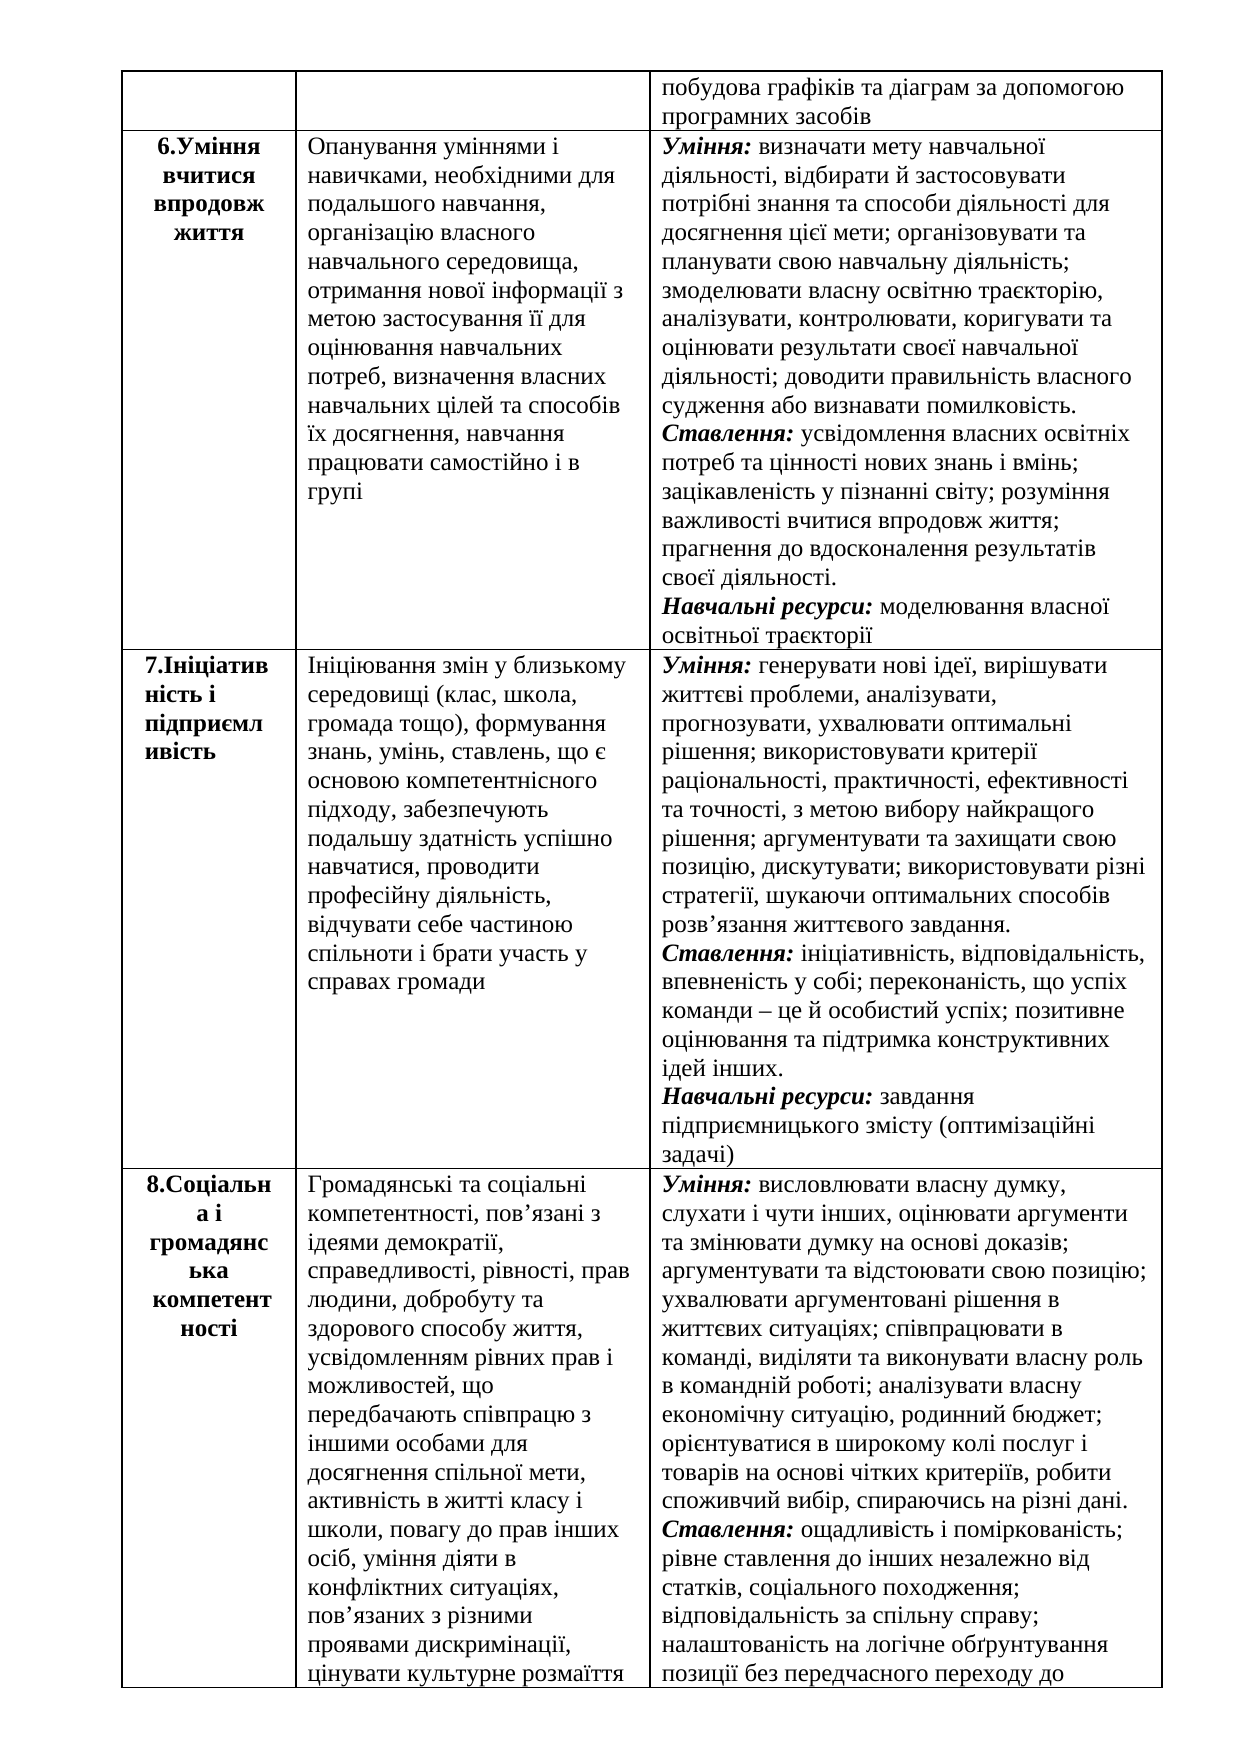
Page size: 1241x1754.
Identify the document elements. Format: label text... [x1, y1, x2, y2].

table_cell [297, 1169, 649, 1687]
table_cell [651, 72, 1161, 129]
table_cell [651, 1169, 1161, 1687]
table_cell 7.Ініціативність і підприємливість [123, 650, 295, 1168]
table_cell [297, 72, 649, 129]
table_cell 6.Уміння вчитися впродовж життя [123, 131, 295, 648]
table_cell Ініціювання змін у близькому середовищі (клас, школа, громада тощо), формування знань, умінь, ставлень, що є основою компетентнісного підходу, забезпечують подальшу здатність успішно навчатися, проводити професійну діяльність, відчувати себе частиною спільноти і брати участь у справах громади [297, 650, 649, 1168]
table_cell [123, 72, 295, 129]
table_cell Опанування уміннями і навичками, необхідними для подальшого навчання, організацію власного навчального середовища, отримання нової інформації з метою застосування її для оцінювання навчальних потреб, визначення власних навчальних цілей та способів їх досягнення, навчання працювати самостійно і в групі [297, 131, 649, 648]
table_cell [123, 1169, 295, 1687]
table_cell Уміння: генерувати нові ідеї, вирішувати життєві проблеми, аналізувати, прогнозувати, ухвалювати оптимальні рішення; використовувати критерії раціональності, практичності, ефективності та точності, з метою вибору найкращого рішення; аргументувати та захищати свою позицію, дискутувати; використовувати різні стратегії, шукаючи оптимальних способів розв’язання життєвого завдання. Ставлення: ініціативність, відповідальність, впевненість у собі; переконаність, що успіх команди – це й особистий успіх; позитивне оцінювання та підтримка конструктивних ідей інших. Навчальні ресурси: завдання підприємницького змісту (оптимізаційні задачі) [651, 650, 1161, 1168]
table_cell Уміння: визначати мету навчальної діяльності, відбирати й застосовувати потрібні знання та способи діяльності для досягнення цієї мети; організовувати та планувати свою навчальну діяльність; змоделювати власну освітню траєкторію, аналізувати, контролювати, коригувати та оцінювати результати своєї навчальної діяльності; доводити правильність власного судження або визнавати помилковість. Ставлення: усвідомлення власних освітніх потреб та цінності нових знань і вмінь; зацікавленість у пізнанні світу; розуміння важливості вчитися впродовж життя; прагнення до вдосконалення результатів своєї діяльності. Навчальні ресурси: моделювання власної освітньої траєкторії [651, 131, 1161, 648]
